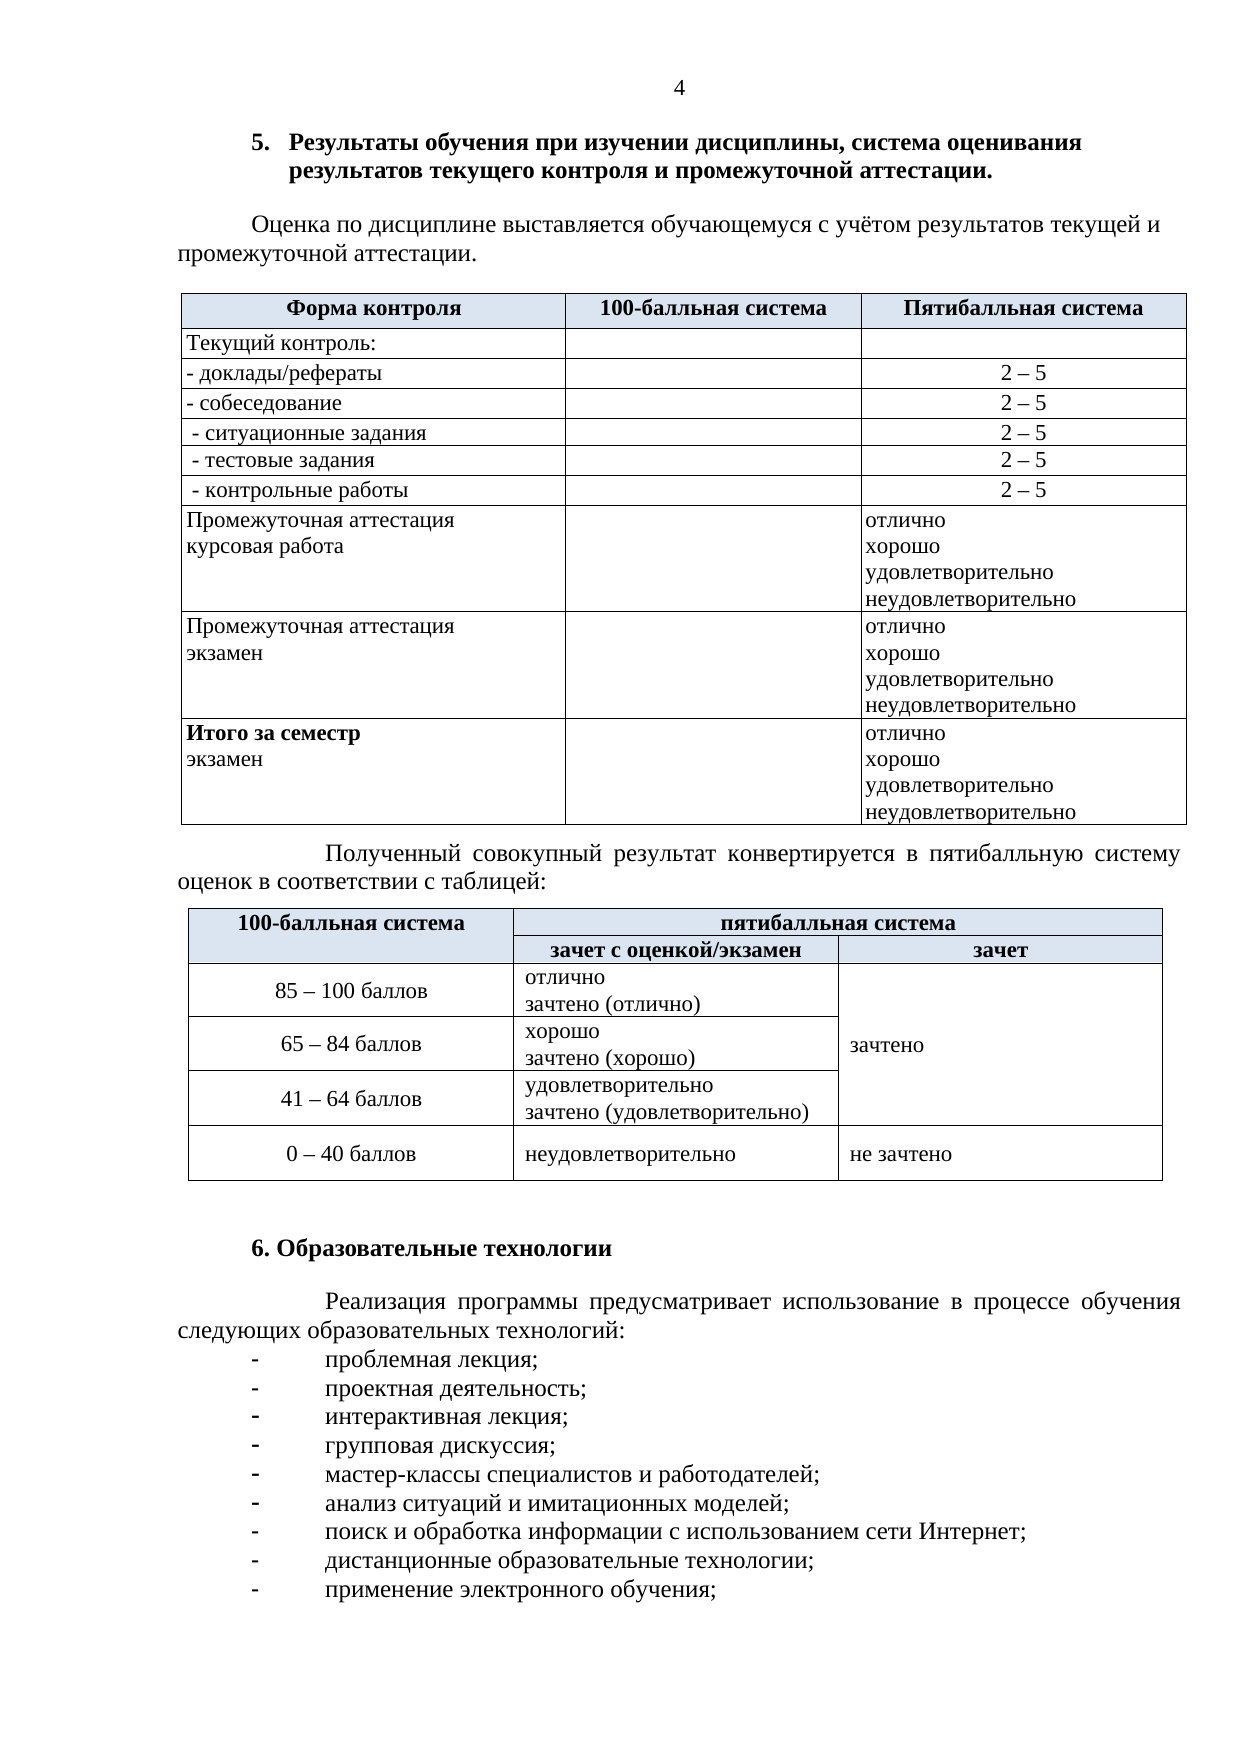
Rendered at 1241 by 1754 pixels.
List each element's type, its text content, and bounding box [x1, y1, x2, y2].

table_cell 85 – 100 баллов [189, 964, 513, 1016]
table_cell 2 – 5 [862, 476, 1186, 505]
list поиск и обработка информации с использованием сети Интернет; [177, 1516, 1181, 1545]
table_cell [566, 419, 861, 445]
table_cell Промежуточная аттестация экзамен [182, 612, 565, 718]
table_cell - собеседование [182, 389, 565, 418]
table_cell [566, 446, 861, 475]
subtitle Результаты обучения при изучении дисциплины, система оценивания результатов текущего контроля и промежуточной аттестации. [251, 127, 1181, 184]
table_cell Текущий контроль: [182, 329, 565, 358]
list мастер-классы специалистов и работодателей; [177, 1459, 1181, 1488]
table_cell - ситуационные задания [182, 419, 565, 445]
table_header Пятибалльная система [862, 294, 1186, 328]
table_cell [862, 329, 1186, 358]
table_cell [566, 359, 861, 388]
subtitle 6. Образовательные технологии [251, 1233, 1181, 1261]
list анализ ситуаций и имитационных моделей; [177, 1488, 1181, 1516]
table_cell 2 – 5 [862, 446, 1186, 475]
table_cell неудовлетворительно [514, 1126, 838, 1180]
list проблемная лекция; [177, 1344, 1181, 1373]
table_cell [566, 329, 861, 358]
table_cell [566, 506, 861, 611]
list групповая дискуссия; [177, 1430, 1181, 1459]
table_cell отлично хорошо удовлетворительно неудовлетворительно [862, 506, 1186, 611]
table_cell [566, 612, 861, 718]
table_cell Итого за семестр экзамен [182, 719, 565, 824]
list дистанционные образовательные технологии; [177, 1545, 1181, 1574]
table_cell - доклады/рефераты [182, 359, 565, 388]
table_cell отлично хорошо удовлетворительно неудовлетворительно [862, 719, 1186, 824]
table_cell зачтено [839, 964, 1162, 1125]
table_cell - тестовые задания [182, 446, 565, 475]
list применение электронного обучения; [177, 1574, 1181, 1603]
table_cell зачет с оценкой/экзамен [514, 936, 838, 962]
table_cell хорошо зачтено (хорошо) [514, 1017, 838, 1070]
table_cell Промежуточная аттестация курсовая работа [182, 506, 565, 611]
text Оценка по дисциплине выставляется обучающемуся с учётом результатов текущей и промежуточной аттестации. [177, 209, 1181, 267]
list интерактивная лекция; [177, 1401, 1181, 1430]
table_cell [566, 476, 861, 505]
table_cell зачет [839, 936, 1162, 962]
table_cell 2 – 5 [862, 359, 1186, 388]
table_cell [566, 389, 861, 418]
table_cell 41 – 64 баллов [189, 1071, 513, 1125]
table_header 100-балльная система [189, 909, 513, 962]
table_header Форма контроля [182, 294, 565, 328]
table_cell 65 – 84 баллов [189, 1017, 513, 1070]
list проектная деятельность; [177, 1373, 1181, 1401]
table_cell отлично хорошо удовлетворительно неудовлетворительно [862, 612, 1186, 718]
table_header пятибалльная система [514, 909, 1162, 935]
table_cell удовлетворительно зачтено (удовлетворительно) [514, 1071, 838, 1125]
table_cell 0 – 40 баллов [189, 1126, 513, 1180]
list Полученный совокупный результат конвертируется в пятибалльную систему оценок в соответствии с таблицей: [177, 838, 1181, 895]
table_cell отлично зачтено (отлично) [514, 964, 838, 1016]
table_cell [566, 719, 861, 824]
table_cell 2 – 5 [862, 419, 1186, 445]
table_cell не зачтено [839, 1126, 1162, 1180]
table_header 100-балльная система [566, 294, 861, 328]
table_cell - контрольные работы [182, 476, 565, 505]
table_cell 2 – 5 [862, 389, 1186, 418]
list Реализация программы предусматривает использование в процессе обучения следующих образовательных технологий: [177, 1286, 1181, 1344]
